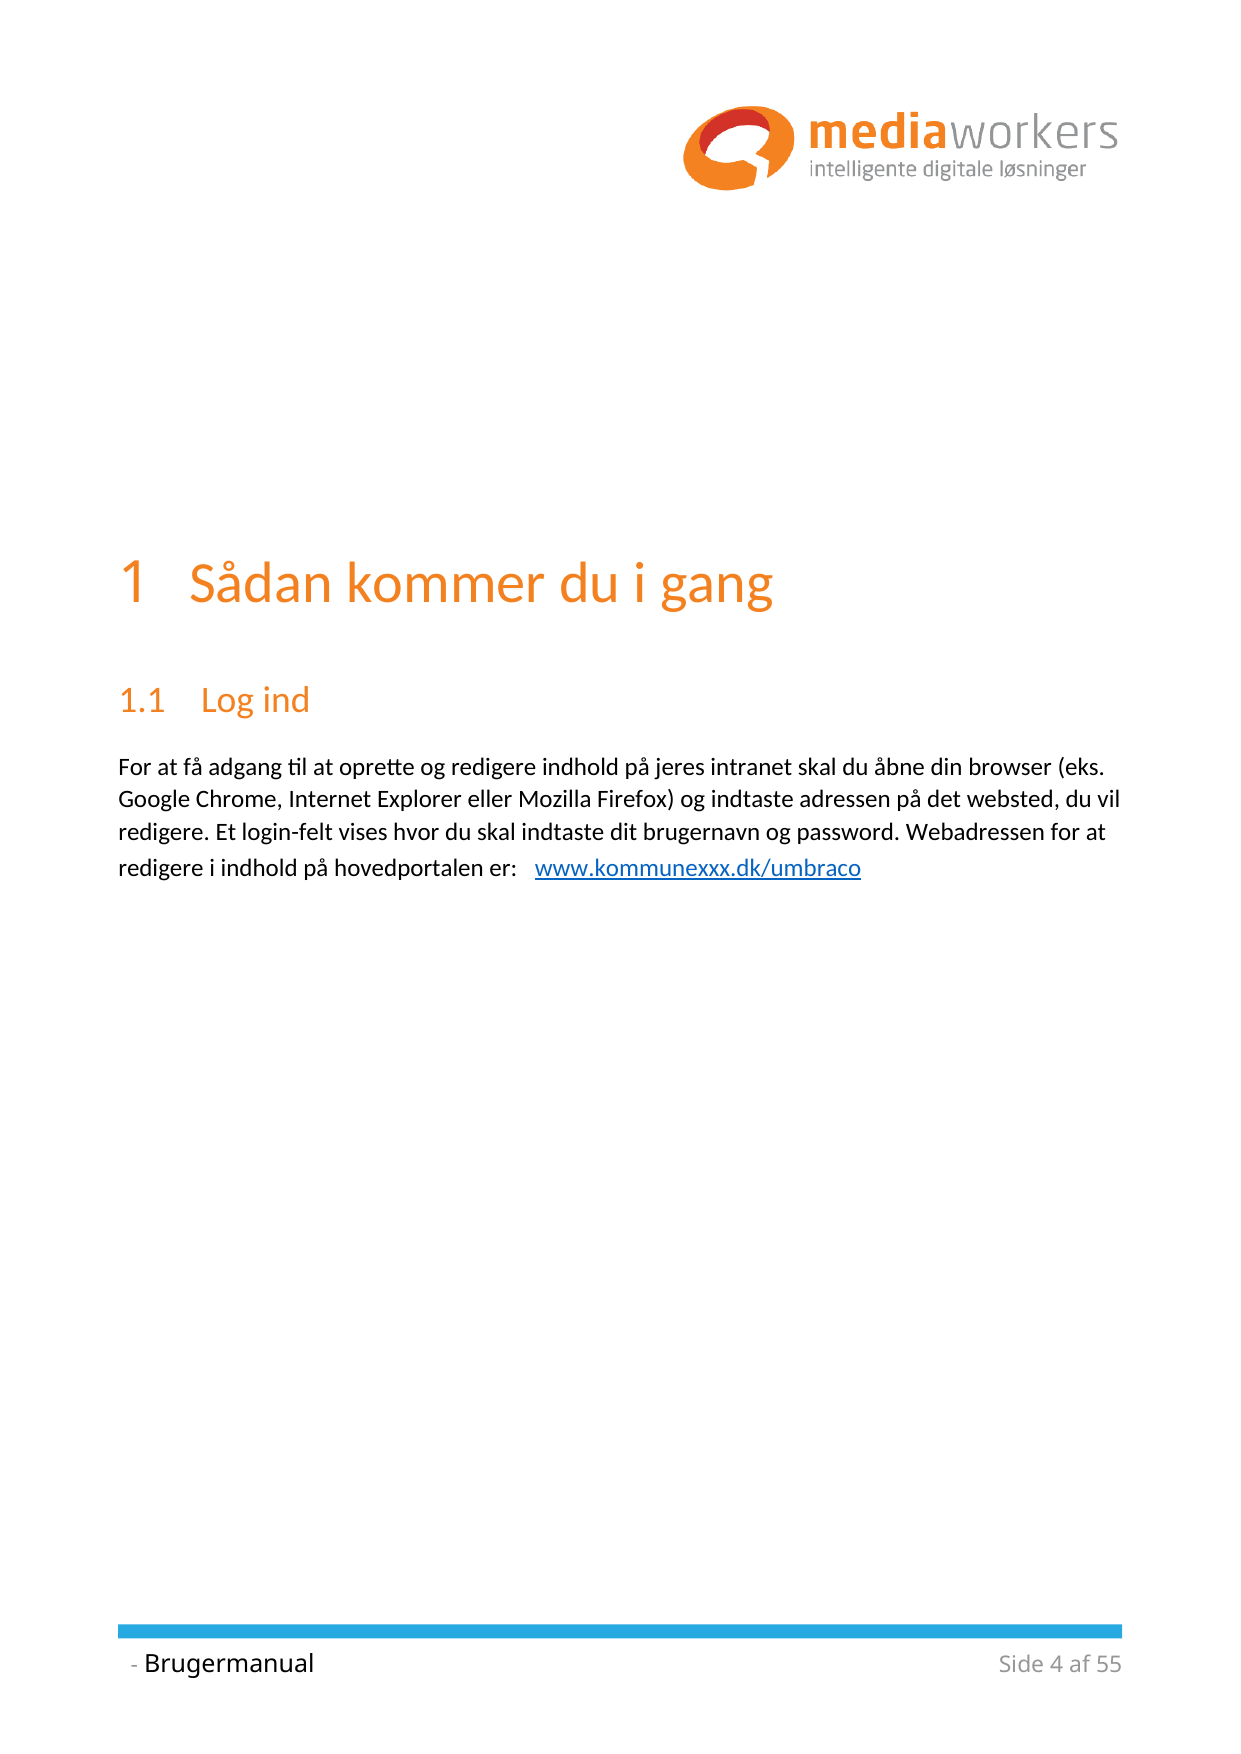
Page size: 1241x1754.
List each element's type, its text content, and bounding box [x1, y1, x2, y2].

text For at få adgang til at oprette og redigere indhold på jeres intranet skal du åbne din browser (eks. Google Chrome, Internet Explorer eller Mozilla Firefox) og indtaste adressen på det websted, du vil redigere. Et login-felt vises hvor du skal indtaste dit brugernavn og password. Webadressen for at redigere i indhold på hovedportalen er: www.kommunexxx.dk/umbraco [118, 751, 1122, 884]
picture [667, 88, 1142, 207]
subtitle Log ind [118, 676, 1122, 722]
subtitle Sådan kommer du i gang [118, 540, 1122, 620]
